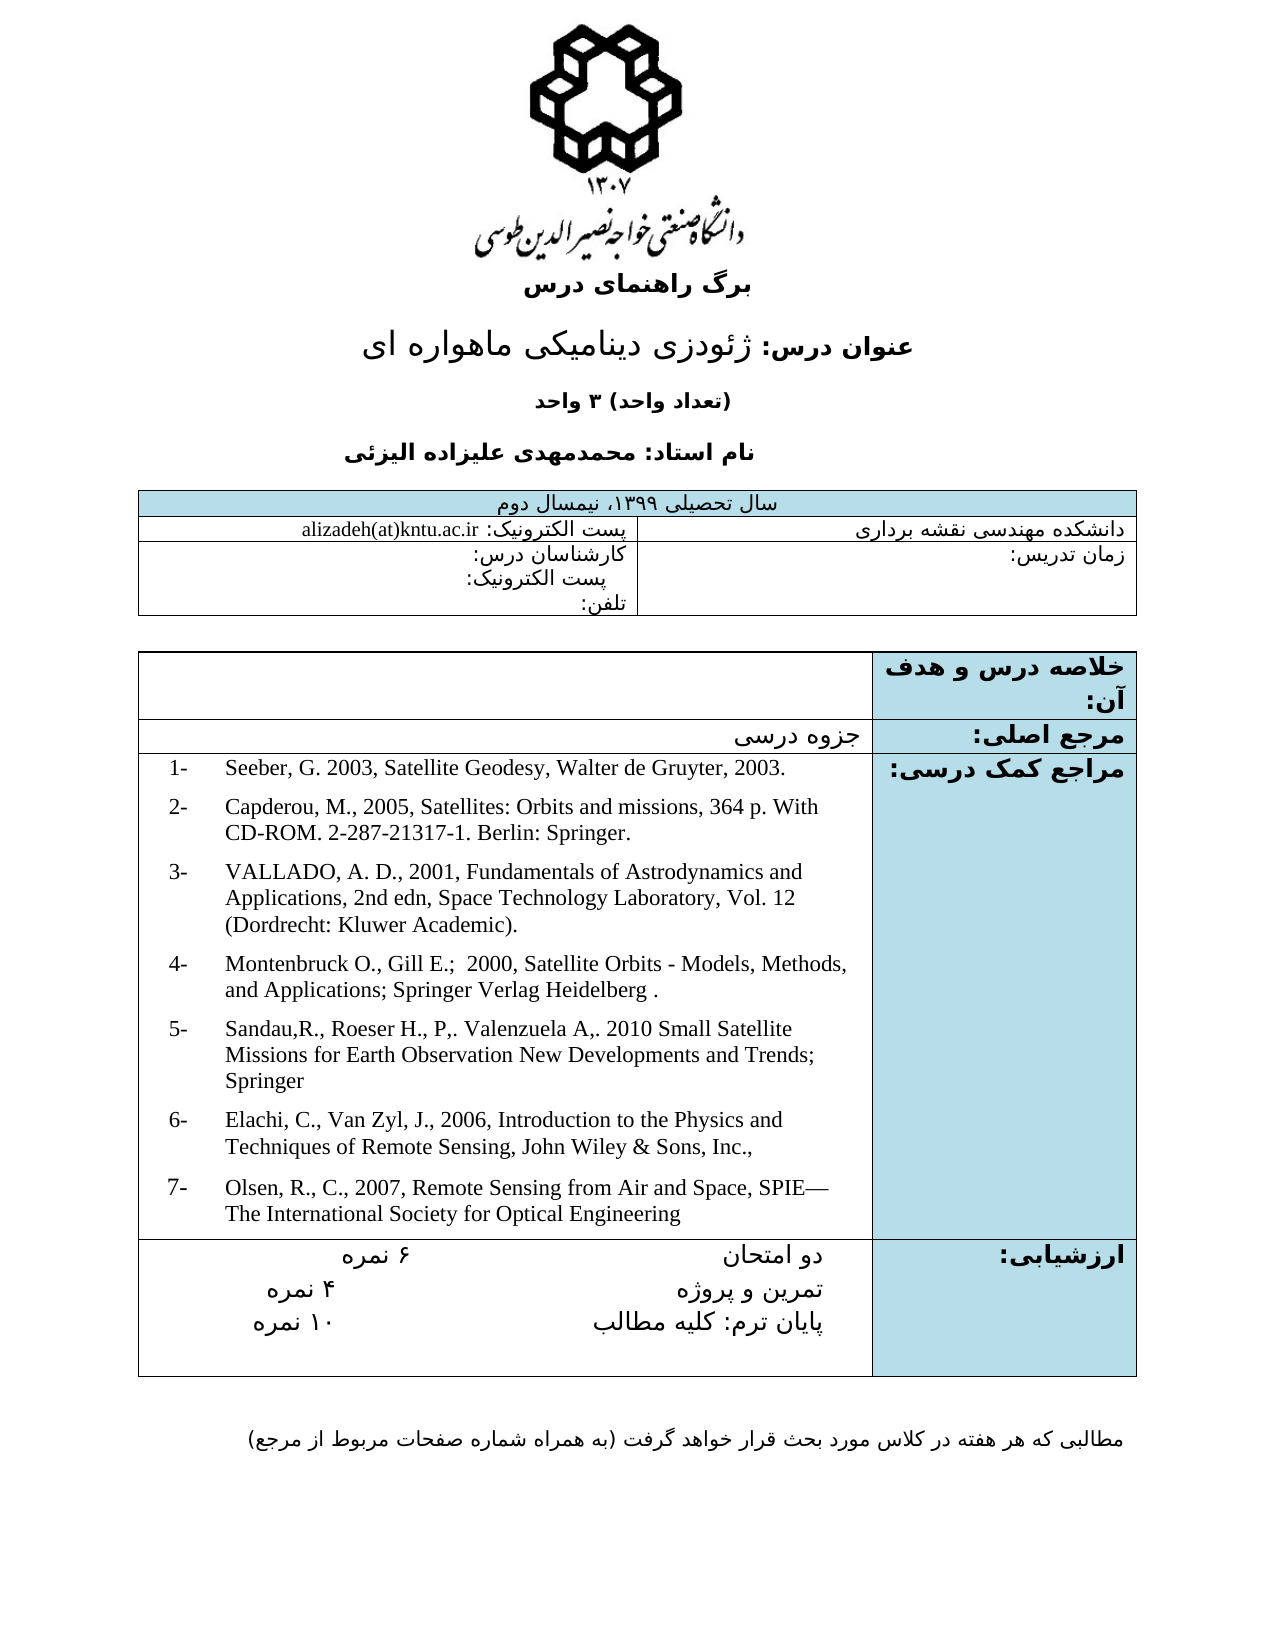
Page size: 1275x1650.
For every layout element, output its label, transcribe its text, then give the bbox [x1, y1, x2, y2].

table_cell ارزشیابی: [873, 1240, 1136, 1376]
table_cell جزوه درسی [139, 720, 872, 753]
table_cell کارشناسان درس: پست الکترونیک: تلفن: [139, 542, 637, 615]
text (تعداد واحد) ۳ واحد [150, 389, 1125, 414]
table_cell پست الکترونیک: alizadeh(at)kntu.ac.ir [139, 517, 637, 541]
table_cell مراجع کمک درسی: [873, 754, 1136, 1239]
text عنوان درس: ژئودزی دینامیکی ماهواره ای [150, 324, 1125, 363]
table_cell Seeber, G. 2003, Satellite Geodesy, Walter de Gruyter, 2003. Capderou, M., 2005, Satellites: Orbits and missions, 364 p. With CD-ROM. 2-287-21317-1. Berlin: Springer. VALLADO, A. D., 2001, Fundamentals of Astrodynamics and Applications, 2nd edn, Space Technology Laboratory, Vol. 12 (Dordrecht: Kluwer Academic). Montenbruck O., Gill E.; 2000, Satellite Orbits - Models, Methods, and Applications; Springer Verlag Heidelberg . Sandau,R., Roeser H., P,. Valenzuela A,. 2010 Small Satellite Missions for Earth Observation New Developments and Trends; Springer Elachi, C., Van Zyl, J., 2006, Introduction to the Physics and Techniques of Remote Sensing, John Wiley & Sons, Inc., Olsen, R., C., 2007, Remote Sensing from Air and Space, SPIE—The International Society for Optical Engineering [139, 754, 872, 1239]
table_cell مرجع اصلی: [873, 720, 1136, 753]
table_cell زمان تدریس: [638, 542, 1136, 615]
table_cell دو امتحان ۶ نمره تمرین و پروژه ۴ نمره پایان ترم: کلیه مطالب ١۰ نمره [139, 1240, 872, 1376]
picture [471, 18, 754, 266]
table_header [139, 653, 872, 719]
table_cell دانشکده مهندسی نقشه برداری [638, 517, 1136, 541]
table_header خلاصه درس و هدف آن: [873, 653, 1136, 719]
text مطالبی که هر هفته در کلاس مورد بحث قرار خواهد گرفت (به همراه شماره صفحات مربوط از مرجع) [150, 1427, 1125, 1451]
text برگ راهنمای درس [150, 150, 1125, 299]
table_header سال تحصیلی ۱۳۹۹، نیمسال دوم [139, 491, 1136, 516]
text نام استاد: محمدمهدی علیزاده الیزئی [150, 439, 755, 466]
